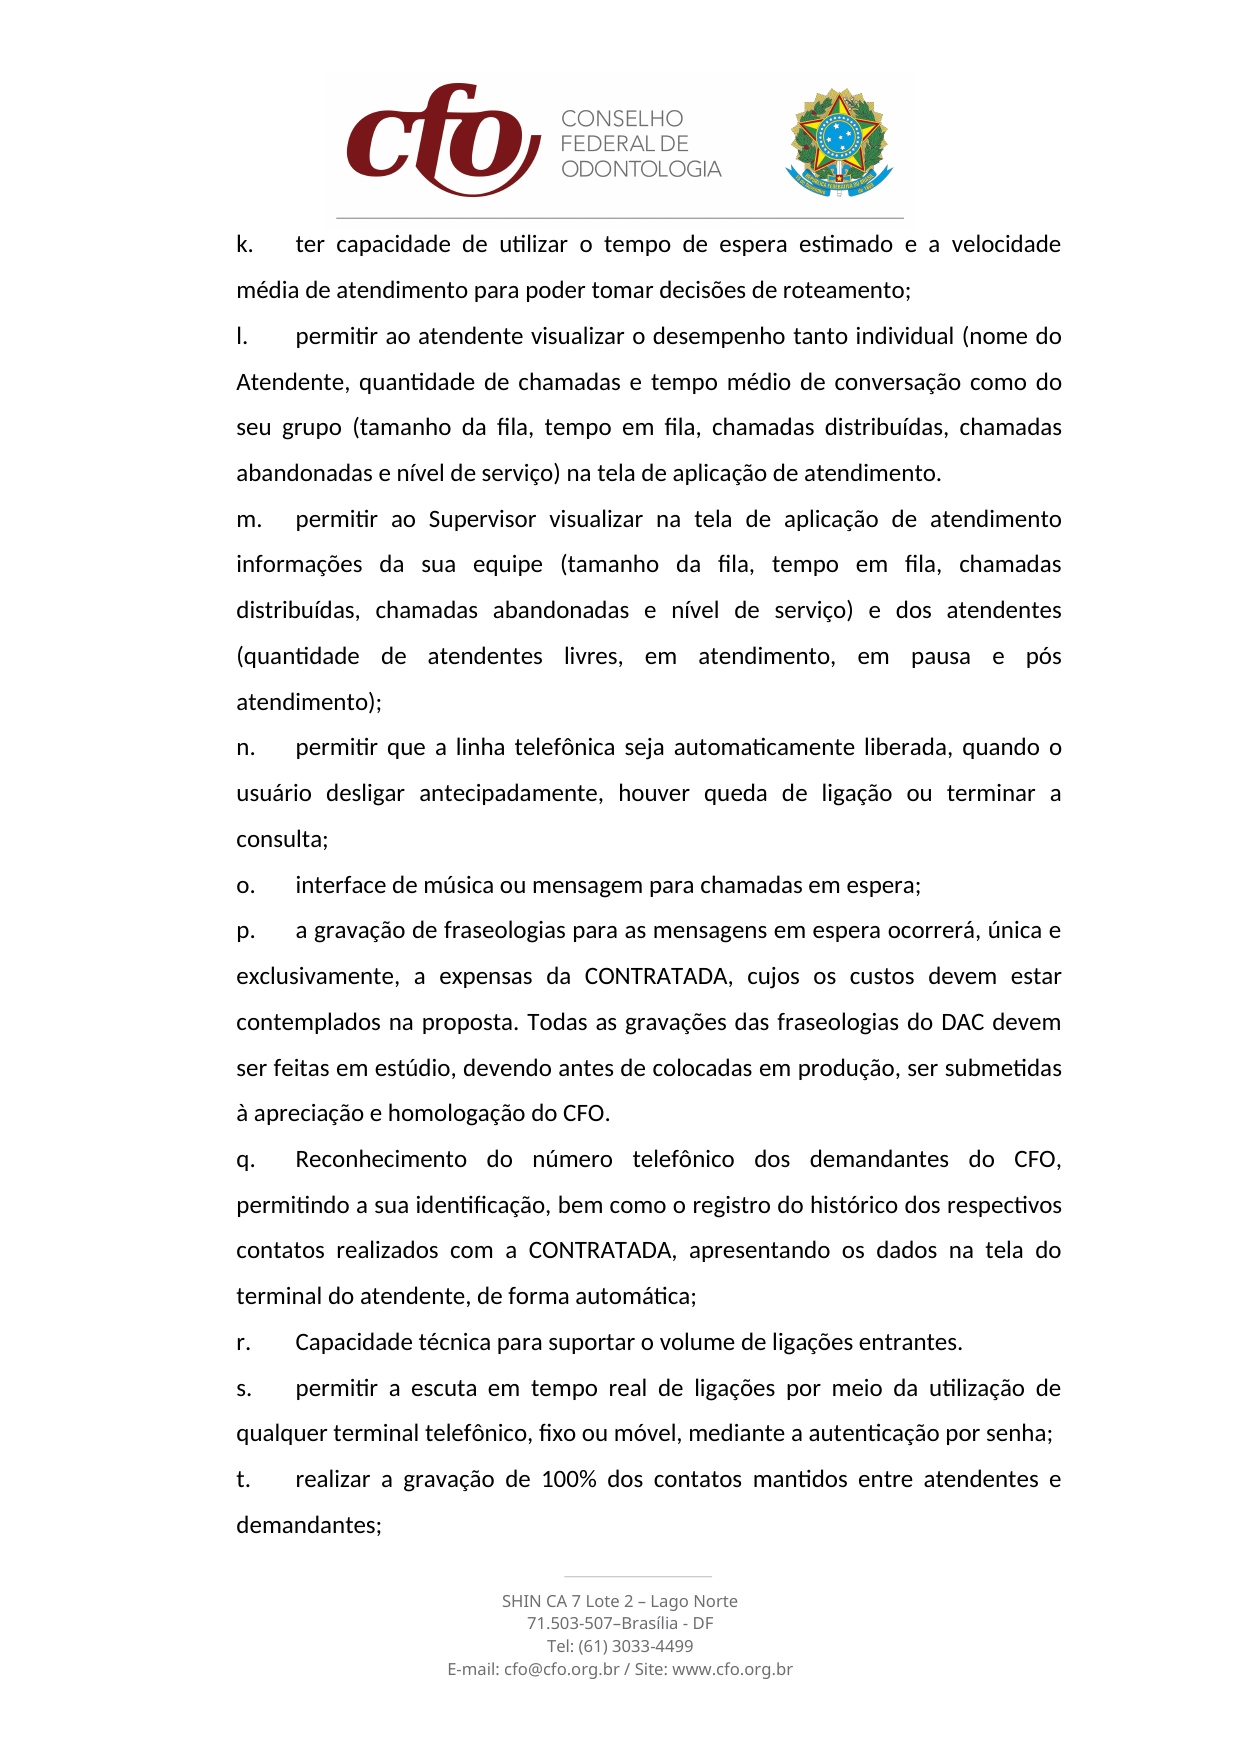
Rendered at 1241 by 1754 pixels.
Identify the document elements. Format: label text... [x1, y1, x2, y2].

list interface de música ou mensagem para chamadas em espera; [236, 869, 1063, 899]
list realizar a gravação de 100% dos contatos mantidos entre atendentes e demandantes; [236, 1463, 1063, 1539]
list permitir a escuta em tempo real de ligações por meio da utilização de qualquer terminal telefônico, fixo ou móvel, mediante a autenticação por senha; [236, 1372, 1063, 1448]
list a gravação de fraseologias para as mensagens em espera ocorrerá, única e exclusivamente, a expensas da CONTRATADA, cujos os custos devem estar contemplados na proposta. Todas as gravações das fraseologias do DAC devem ser feitas em estúdio, devendo antes de colocadas em produção, ser submetidas à apreciação e homologação do CFO. [236, 914, 1063, 1128]
list Capacidade técnica para suportar o volume de ligações entrantes. [236, 1326, 1063, 1357]
list ter capacidade de utilizar o tempo de espera estimado e a velocidade média de atendimento para poder tomar decisões de roteamento; [236, 228, 1063, 305]
list permitir que a linha telefônica seja automaticamente liberada, quando o usuário desligar antecipadamente, houver queda de ligação ou terminar a consulta; [236, 732, 1063, 853]
list permitir ao Supervisor visualizar na tela de aplicação de atendimento informações da sua equipe (tamanho da fila, tempo em fila, chamadas distribuídas, chamadas abandonadas e nível de serviço) e dos atendentes (quantidade de atendentes livres, em atendimento, em pausa e pós atendimento); [236, 503, 1063, 716]
picture [324, 73, 916, 229]
list Reconhecimento do número telefônico dos demandantes do CFO, permitindo a sua identificação, bem como o registro do histórico dos respectivos contatos realizados com a CONTRATADA, apresentando os dados na tela do terminal do atendente, de forma automática; [236, 1143, 1063, 1311]
list permitir ao atendente visualizar o desempenho tanto individual (nome do Atendente, quantidade de chamadas e tempo médio de conversação como do seu grupo (tamanho da fila, tempo em fila, chamadas distribuídas, chamadas abandonadas e nível de serviço) na tela de aplicação de atendimento. [236, 320, 1063, 488]
